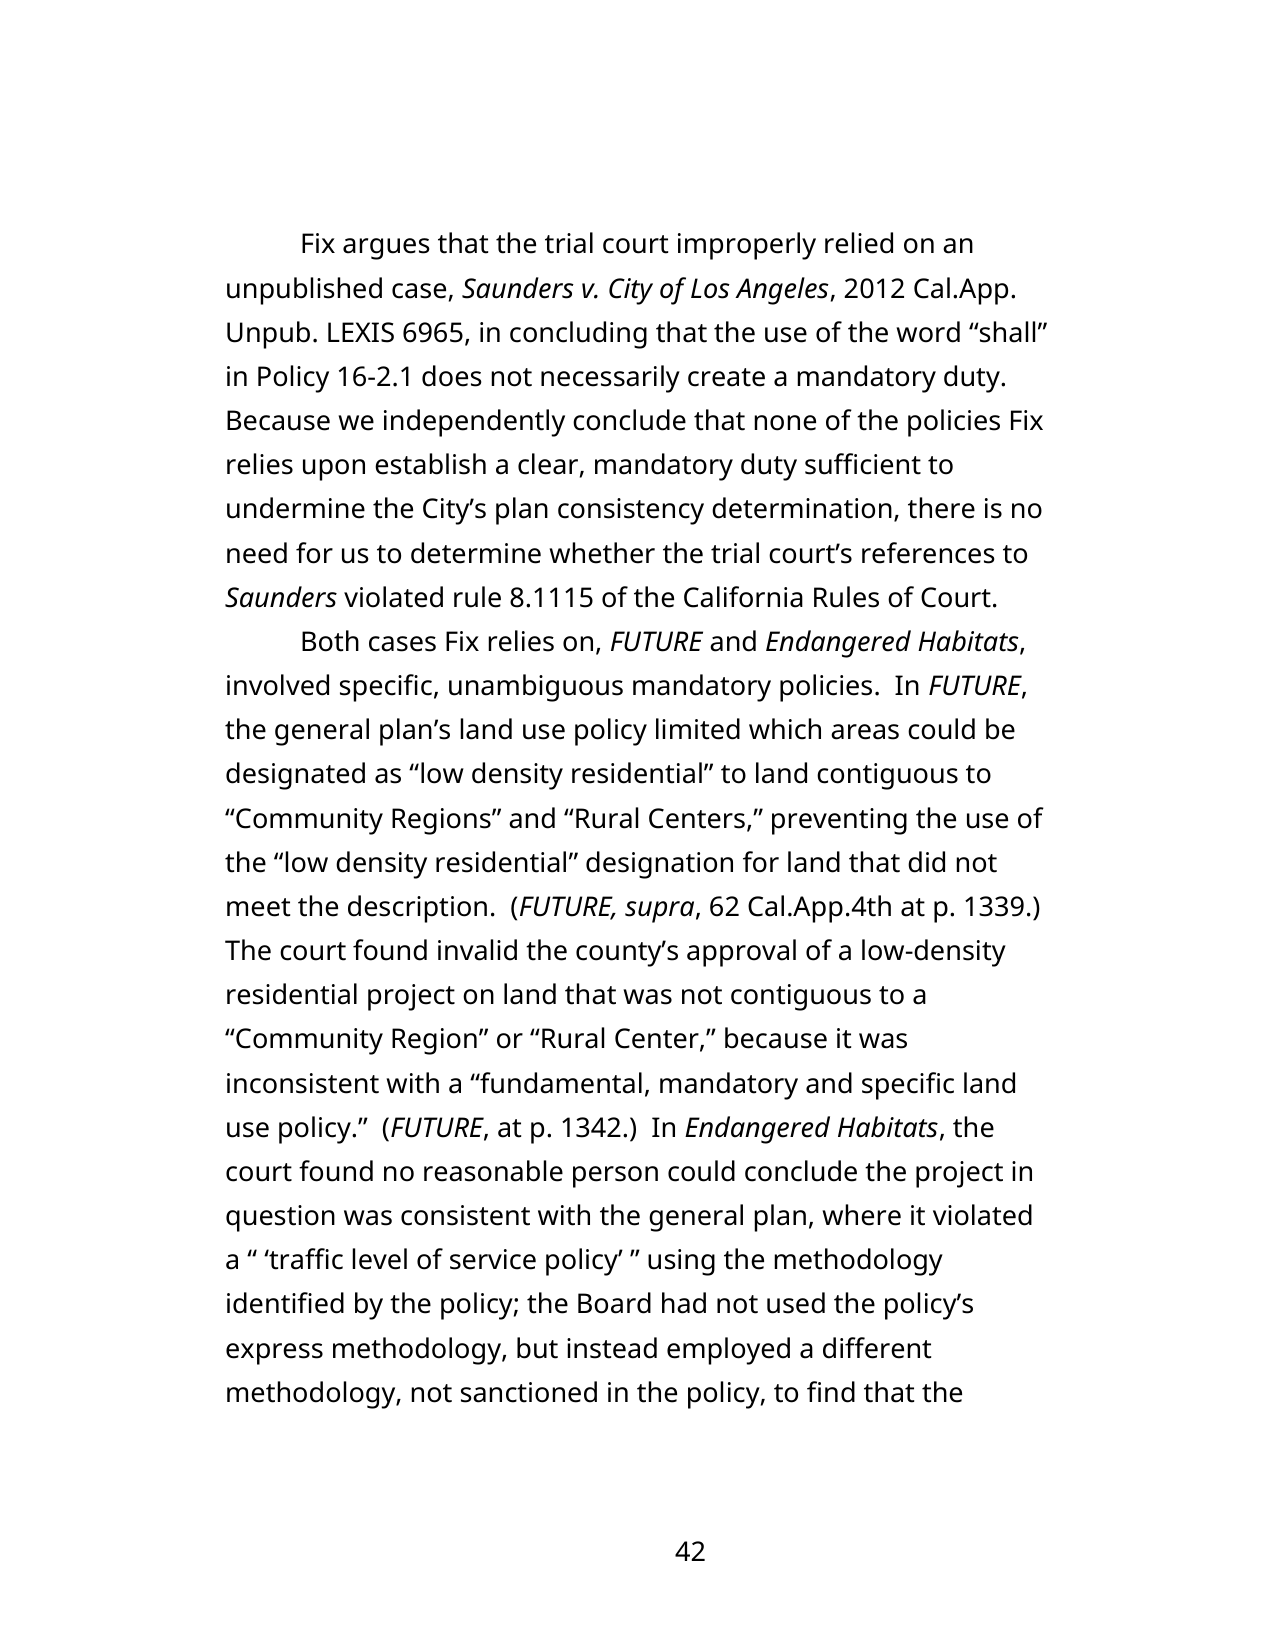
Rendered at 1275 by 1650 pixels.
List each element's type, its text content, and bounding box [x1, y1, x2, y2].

text Fix argues that the trial court improperly relied on an unpublished case, Saunders v. City of Los Angeles, 2012 Cal.App. Unpub. LEXIS 6965, in concluding that the use of the word “shall” in Policy 16-2.1 does not necessarily create a mandatory duty. Because we independently conclude that none of the policies Fix relies upon establish a clear, mandatory duty sufficient to undermine the City’s plan consistency determination, there is no need for us to determine whether the trial court’s references to Saunders violated rule 8.1115 of the California Rules of Court. [225, 225, 1050, 615]
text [225, 622, 1050, 1410]
